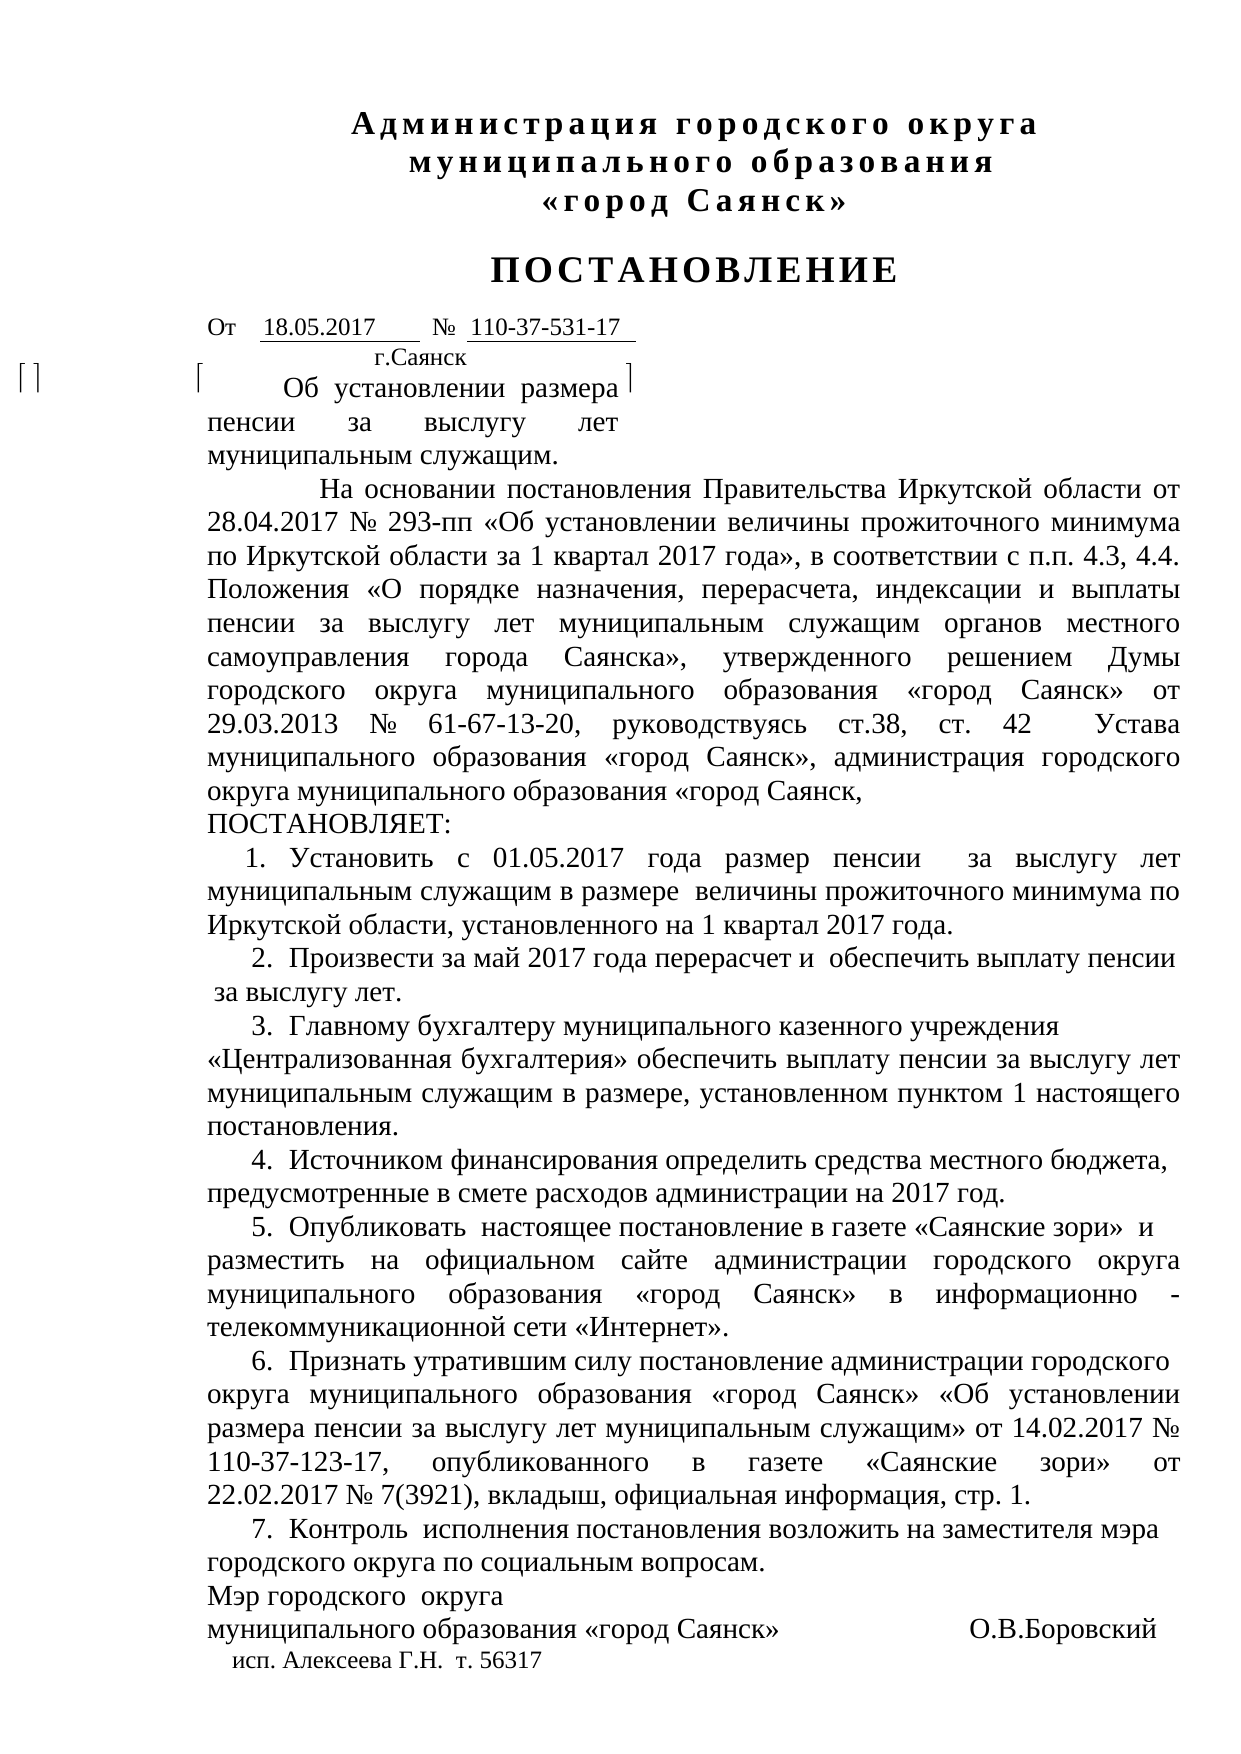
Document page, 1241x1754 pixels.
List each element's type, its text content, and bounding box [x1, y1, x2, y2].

text за выслугу лет. [214, 974, 1181, 1008]
text исп. Алексеева Г.Н. т. 56317 [207, 1645, 1181, 1674]
text предусмотренные в смете расходов администрации на 2017 год. [207, 1175, 1181, 1209]
table_cell Об установлении размера пенсии за выслугу лет муниципальным служащим. [204, 370, 622, 471]
text «Централизованная бухгалтерия» обеспечить выплату пенсии за выслугу лет муниципальным служащим в размере, установленном пунктом 1 настоящего постановления. [207, 1041, 1181, 1142]
text На основании постановления Правительства Иркутской области от 28.04.2017 № 293-пп «Об установлении величины прожиточного минимума по Иркутской области за 1 квартал 2017 года», в соответствии с п.п. 4.3, 4.4. Положения «О порядке назначения, перерасчета, индексации и выплаты пенсии за выслугу лет муниципальным служащим органов местного самоуправления города Саянска», утвержденного решением Думы городского округа муниципального образования «город Саянск» от 29.03.2013 № 61-67-13-20, руководствуясь ст.38, ст. 42 Устава муниципального образования «город Саянск», администрация городского округа муниципального образования «город Саянск, [207, 471, 1181, 806]
text городского округа по социальным вопросам. [207, 1544, 1181, 1578]
table_cell [30, 370, 192, 471]
text ПОСТАНОВЛЯЕТ: [207, 806, 1181, 840]
list Установить с 01.05.2017 года размер пенсии за выслугу лет муниципальным служащим в размере величины прожиточного минимума по Иркутской области, установленного на 1 квартал 2017 года. [207, 840, 1181, 941]
table_cell г.Саянск [204, 341, 636, 370]
list Контроль исполнения постановления возложить на заместителя мэра [251, 1511, 1181, 1544]
text Администрация городского округа [207, 103, 1181, 142]
text «город Саянск» [207, 180, 1181, 218]
list Признать утратившим силу постановление администрации городского [251, 1343, 1181, 1377]
table_header 110-37-531-17 [467, 312, 636, 341]
list Главному бухгалтеру муниципального казенного учреждения [251, 1008, 1181, 1041]
list Источником финансирования определить средства местного бюджета, [251, 1142, 1181, 1175]
subtitle ПОСТАНОВЛЕНИЕ [207, 247, 1181, 290]
text округа муниципального образования «город Саянск» «Об установлении размера пенсии за выслугу лет муниципальным служащим» от 14.02.2017 № 110-37-123-17, опубликованного в газете «Саянские зори» от 22.02.2017 № 7(3921), вкладыш, официальная информация, стр. 1. [207, 1377, 1181, 1511]
table_cell [622, 370, 651, 471]
list Произвести за май 2017 года перерасчет и обеспечить выплату пенсии [251, 941, 1181, 974]
table_cell [193, 370, 204, 471]
table_header От [204, 312, 260, 341]
table_cell [15, 370, 29, 471]
table_header № [420, 312, 467, 341]
text разместить на официальном сайте администрации городского округа муниципального образования «город Саянск» в информационно -телекоммуникационной сети «Интернет». [207, 1242, 1181, 1343]
table_header 18.05.2017 [260, 312, 420, 341]
text муниципального образования «город Саянск» О.В.Боровский [207, 1611, 1181, 1645]
list Опубликовать настоящее постановление в газете «Саянские зори» и [251, 1209, 1181, 1242]
text муниципального образования [207, 142, 1181, 180]
text Мэр городского округа [207, 1578, 1181, 1611]
